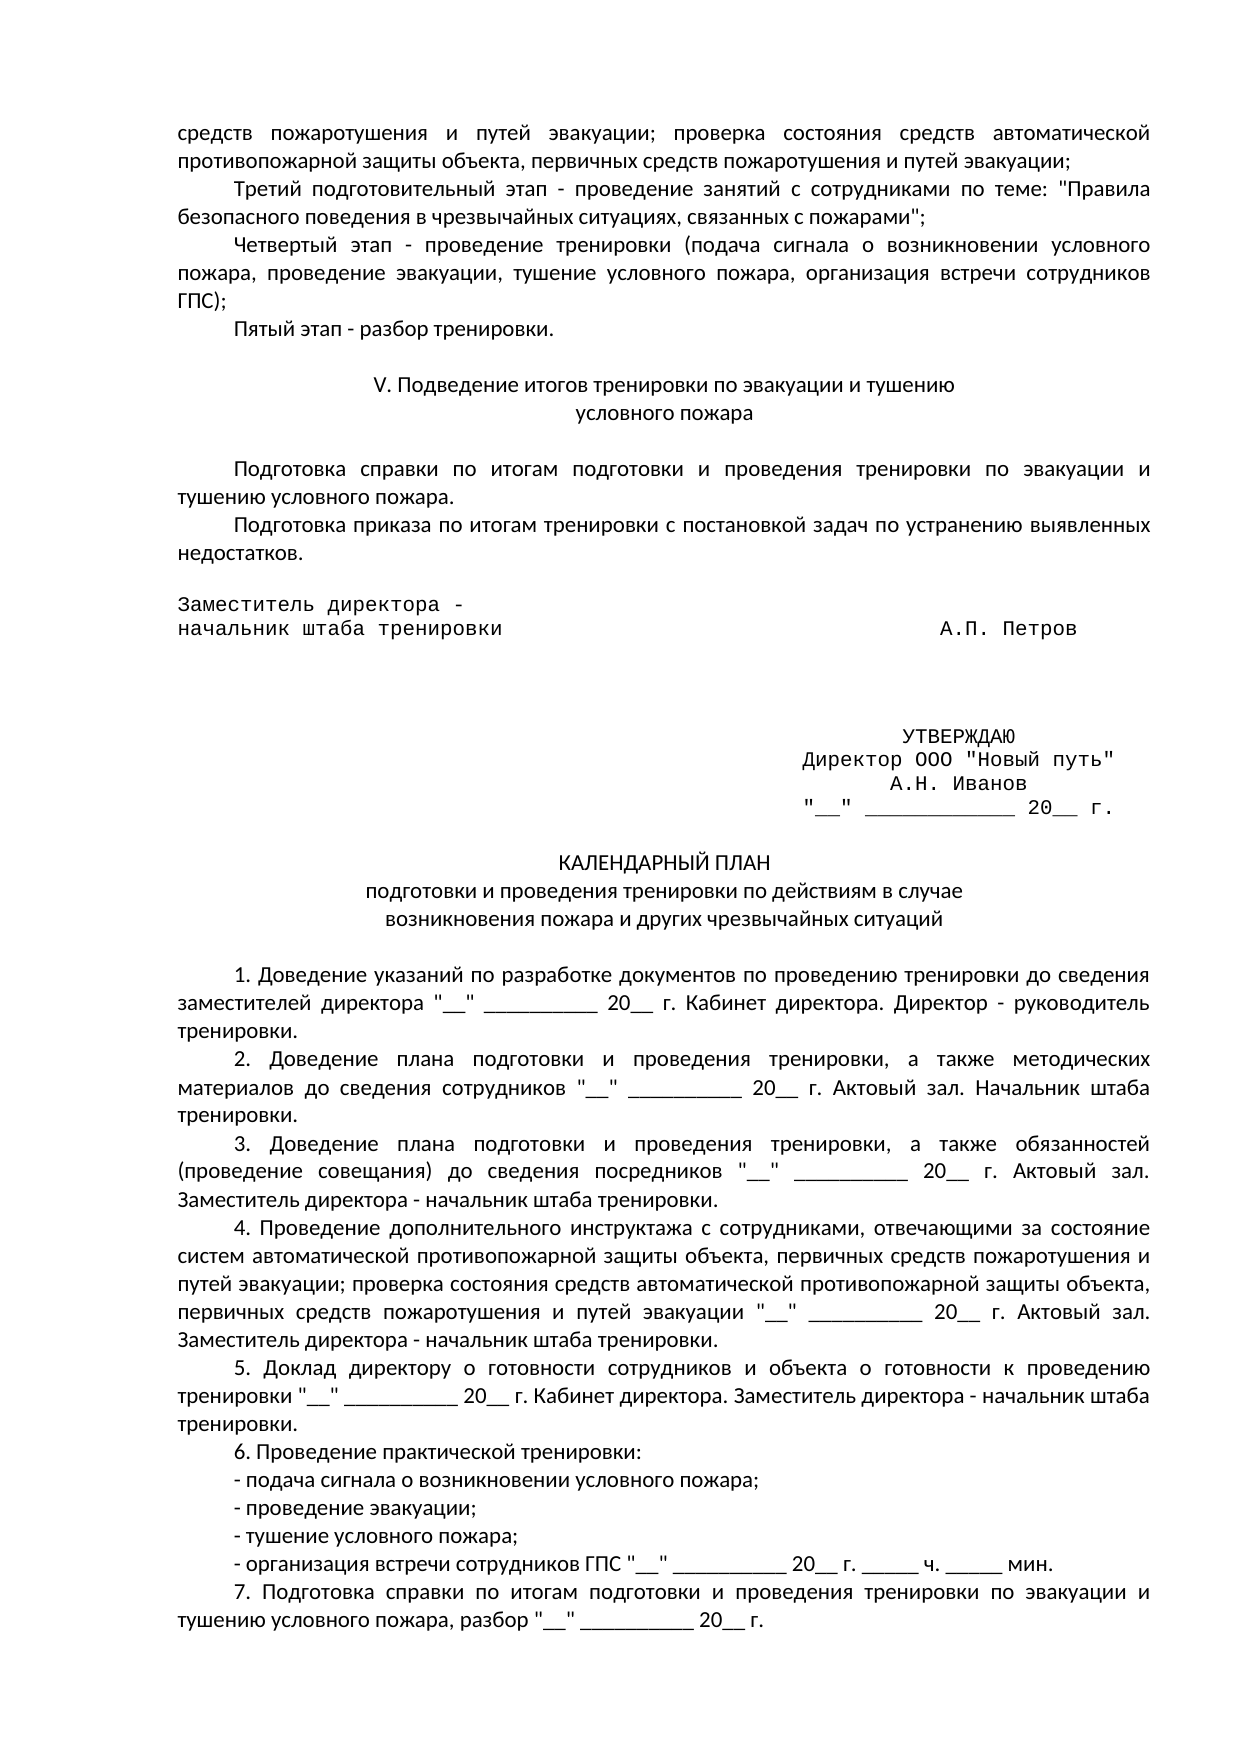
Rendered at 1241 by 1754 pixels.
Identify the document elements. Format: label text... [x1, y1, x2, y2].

text 2. Доведение плана подготовки и проведения тренировки, а также методических материалов до сведения сотрудников "__" __________ 20__ г. Актовый зал. Начальник штаба тренировки. [177, 1044, 1152, 1129]
text Третий подготовительный этап - проведение занятий с сотрудниками по теме: "Правила безопасного поведения в чрезвычайных ситуациях, связанных с пожарами"; [177, 174, 1152, 230]
text условного пожара [177, 398, 1152, 426]
text 6. Проведение практической тренировки: [177, 1437, 1152, 1465]
text УТВЕРЖДАЮ [177, 726, 1152, 749]
text - организация встречи сотрудников ГПС "__" __________ 20__ г. _____ ч. _____ мин. [177, 1549, 1152, 1577]
text подготовки и проведения тренировки по действиям в случае [177, 876, 1152, 904]
text "__" ____________ 20__ г. [177, 797, 1152, 820]
text - тушение условного пожара; [177, 1521, 1152, 1549]
text 4. Проведение дополнительного инструктажа с сотрудниками, отвечающими за состояние систем автоматической противопожарной защиты объекта, первичных средств пожаротушения и путей эвакуации; проверка состояния средств автоматической противопожарной защиты объекта, первичных средств пожаротушения и путей эвакуации "__" __________ 20__ г. Актовый зал. Заместитель директора - начальник штаба тренировки. [177, 1213, 1152, 1353]
text КАЛЕНДАРНЫЙ ПЛАН [177, 848, 1152, 876]
text 5. Доклад директору о готовности сотрудников и объекта о готовности к проведению тренировки "__" __________ 20__ г. Кабинет директора. Заместитель директора - начальник штаба тренировки. [177, 1353, 1152, 1437]
text возникновения пожара и других чрезвычайных ситуаций [177, 904, 1152, 932]
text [177, 118, 1152, 174]
text - проведение эвакуации; [177, 1493, 1152, 1521]
text 1. Доведение указаний по разработке документов по проведению тренировки до сведения заместителей директора "__" __________ 20__ г. Кабинет директора. Директор - руководитель тренировки. [177, 961, 1152, 1044]
text Директор ООО "Новый путь" [177, 749, 1152, 773]
text V. Подведение итогов тренировки по эвакуации и тушению [177, 370, 1152, 398]
text Заместитель директора - [177, 594, 1152, 618]
text Подготовка приказа по итогам тренировки с постановкой задач по устранению выявленных недостатков. [177, 510, 1152, 566]
text начальник штаба тренировки А.П. Петров [177, 618, 1152, 642]
text А.Н. Иванов [177, 773, 1152, 797]
text Подготовка справки по итогам подготовки и проведения тренировки по эвакуации и тушению условного пожара. [177, 454, 1152, 510]
text 3. Доведение плана подготовки и проведения тренировки, а также обязанностей (проведение совещания) до сведения посредников "__" __________ 20__ г. Актовый зал. Заместитель директора - начальник штаба тренировки. [177, 1129, 1152, 1213]
text Четвертый этап - проведение тренировки (подача сигнала о возникновении условного пожара, проведение эвакуации, тушение условного пожара, организация встречи сотрудников ГПС); [177, 230, 1152, 314]
text Пятый этап - разбор тренировки. [177, 314, 1152, 342]
text - подача сигнала о возникновении условного пожара; [177, 1465, 1152, 1493]
text 7. Подготовка справки по итогам подготовки и проведения тренировки по эвакуации и тушению условного пожара, разбор "__" __________ 20__ г. [177, 1577, 1152, 1633]
